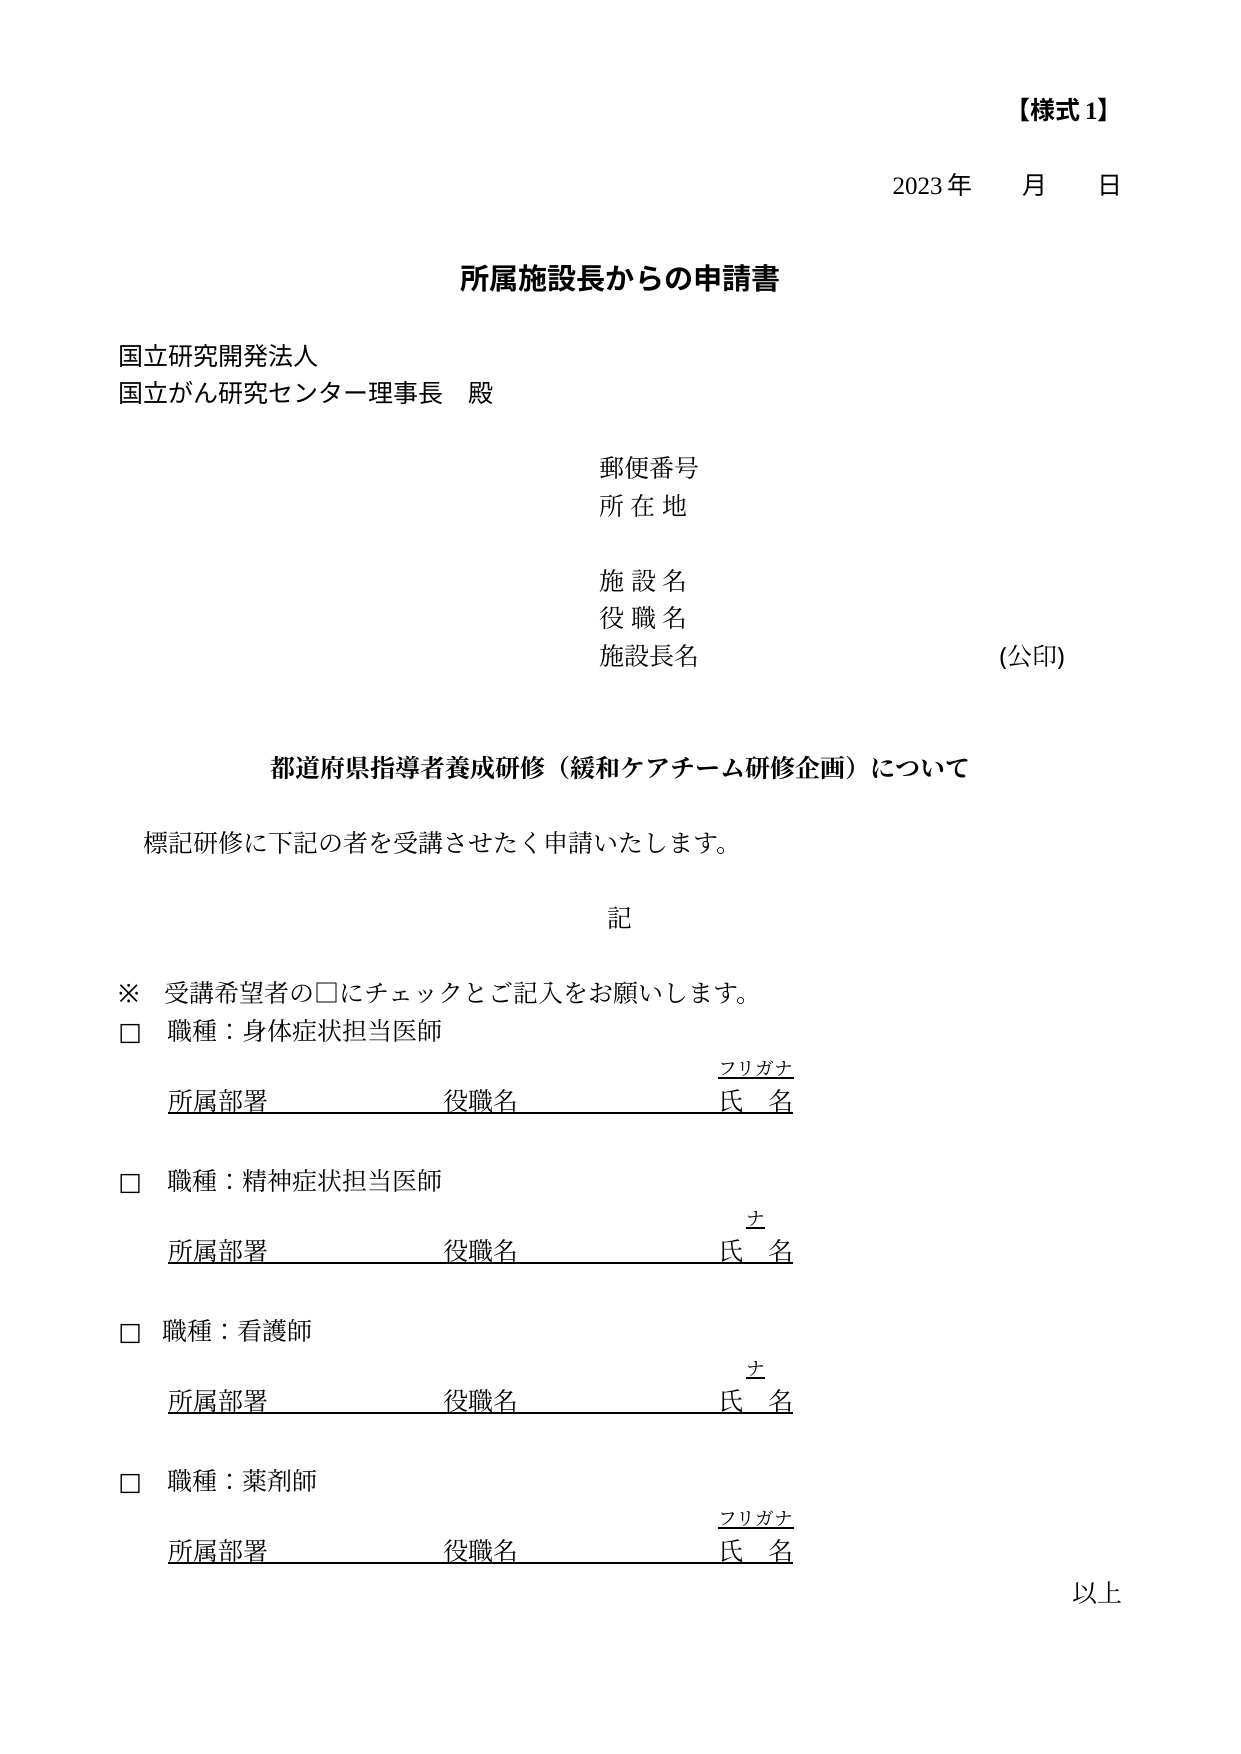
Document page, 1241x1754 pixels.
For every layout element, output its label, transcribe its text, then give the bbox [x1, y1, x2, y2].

text 国立研究開発法人 [118, 336, 1122, 373]
text 2023年 月 日 [118, 164, 1122, 202]
subtitle 記 [118, 898, 1122, 936]
text □ 職種：精神症状担当医師 [118, 1161, 1122, 1198]
text ※ 受講希望者の□にチェックとご記入をお願いします。 [118, 973, 1122, 1011]
text 標記研修に下記の者を受講させたく申請いたします。 [118, 823, 1122, 861]
text 【様式1】 [118, 89, 1122, 127]
text 以上 [118, 1573, 1122, 1611]
text □ 職種：身体症状担当医師 [118, 1011, 1122, 1048]
text 所属部署 役職名 [118, 1048, 1122, 1123]
text 所属部署 役職名 [118, 1498, 1122, 1573]
text 都道府県指導者養成研修（緩和ケアチーム研修企画）について [118, 748, 1122, 786]
text 施 設 名 [599, 561, 1122, 598]
text 郵便番号 [599, 448, 1122, 486]
text □ 職種：薬剤師 [118, 1461, 1122, 1498]
text 役 職 名 [599, 598, 1122, 636]
text 国立がん研究センター理事長 殿 [118, 373, 1122, 411]
text 所属施設長からの申請書 [118, 239, 1122, 314]
text 所属部署 役職名 [118, 1348, 1122, 1423]
list 職種：看護師 [118, 1311, 1122, 1348]
text 所在地 [599, 486, 1122, 523]
text 施設長名 (公印) [599, 636, 1122, 673]
text 所属部署 役職名 [118, 1198, 1122, 1273]
